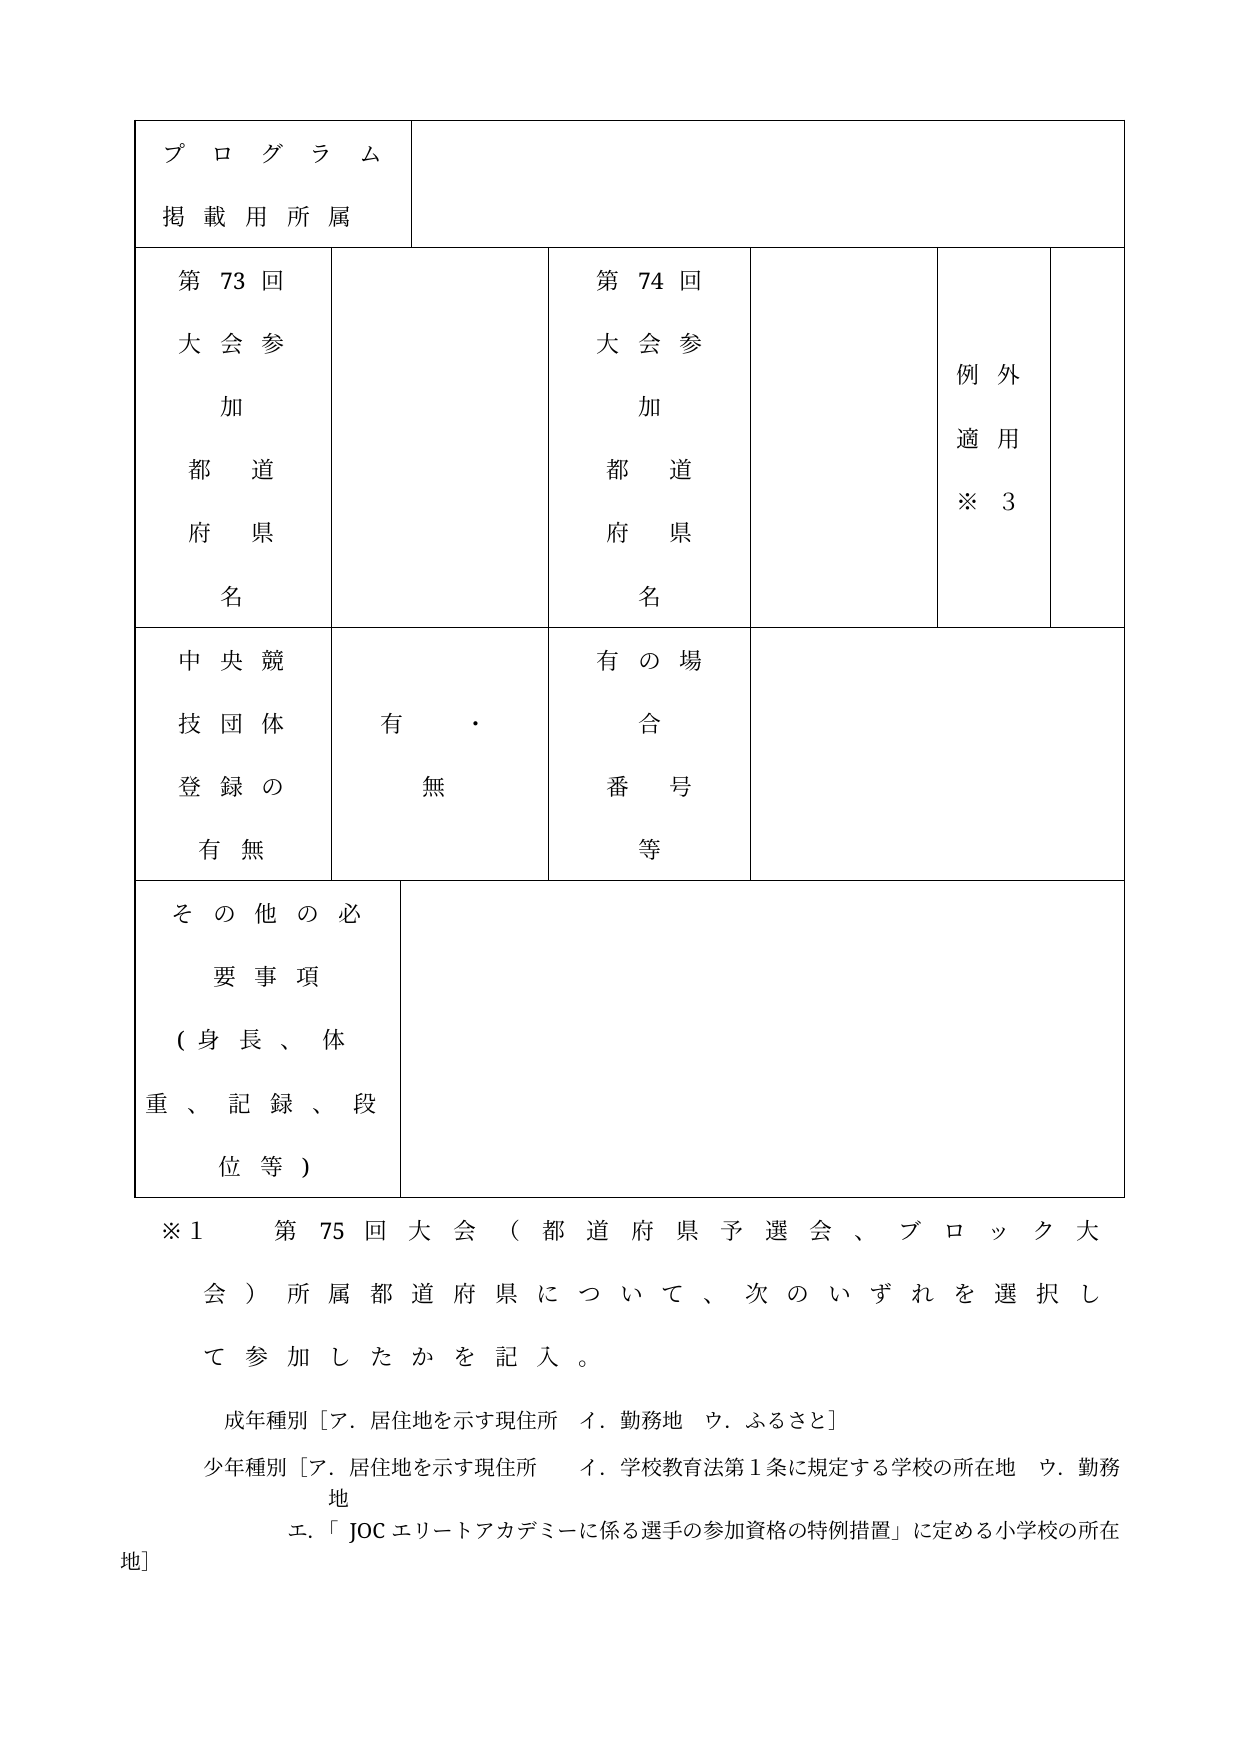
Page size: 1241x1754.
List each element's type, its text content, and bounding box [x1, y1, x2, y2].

text 成年種別［ア．居住地を示す現住所 イ．勤務地 ウ．ふるさと］ [162, 1387, 1120, 1450]
text ※１ 第75回大会（都道府県予選会、ブロック大会）所属都道府県について、次のいずれを選択して参加したかを記入。 [141, 1198, 1120, 1387]
table_cell その他の必要事項 (身長、体重、記録、段位等) [136, 881, 400, 1197]
table_cell [1051, 248, 1124, 627]
table_cell [751, 628, 1124, 880]
text エ．｢JOCエリートアカデミーに係る選手の参加資格の特例措置」に定める小学校の所在地］ [120, 1513, 1120, 1577]
table_cell [332, 248, 548, 627]
table_cell [412, 121, 1124, 247]
table_cell [401, 881, 1124, 1197]
text 少年種別［ア．居住地を示す現住所 イ．学校教育法第１条に規定する学校の所在地 ウ．勤務地 [183, 1450, 1120, 1513]
table_cell [751, 248, 937, 627]
table_cell 第74回大会参加 都 道 府 県 名 [549, 248, 750, 627]
table_cell 第73回大会参加 都 道 府 県 名 [136, 248, 331, 627]
table_cell 中央競技団体 登録の有無 [136, 628, 331, 880]
table_cell 例外適用※３ [938, 248, 1050, 627]
table_cell プログラム掲載用所属 [136, 121, 411, 247]
table_cell 有の場合 番 号 等 [549, 628, 750, 880]
table_cell 有 ・ 無 [332, 628, 548, 880]
